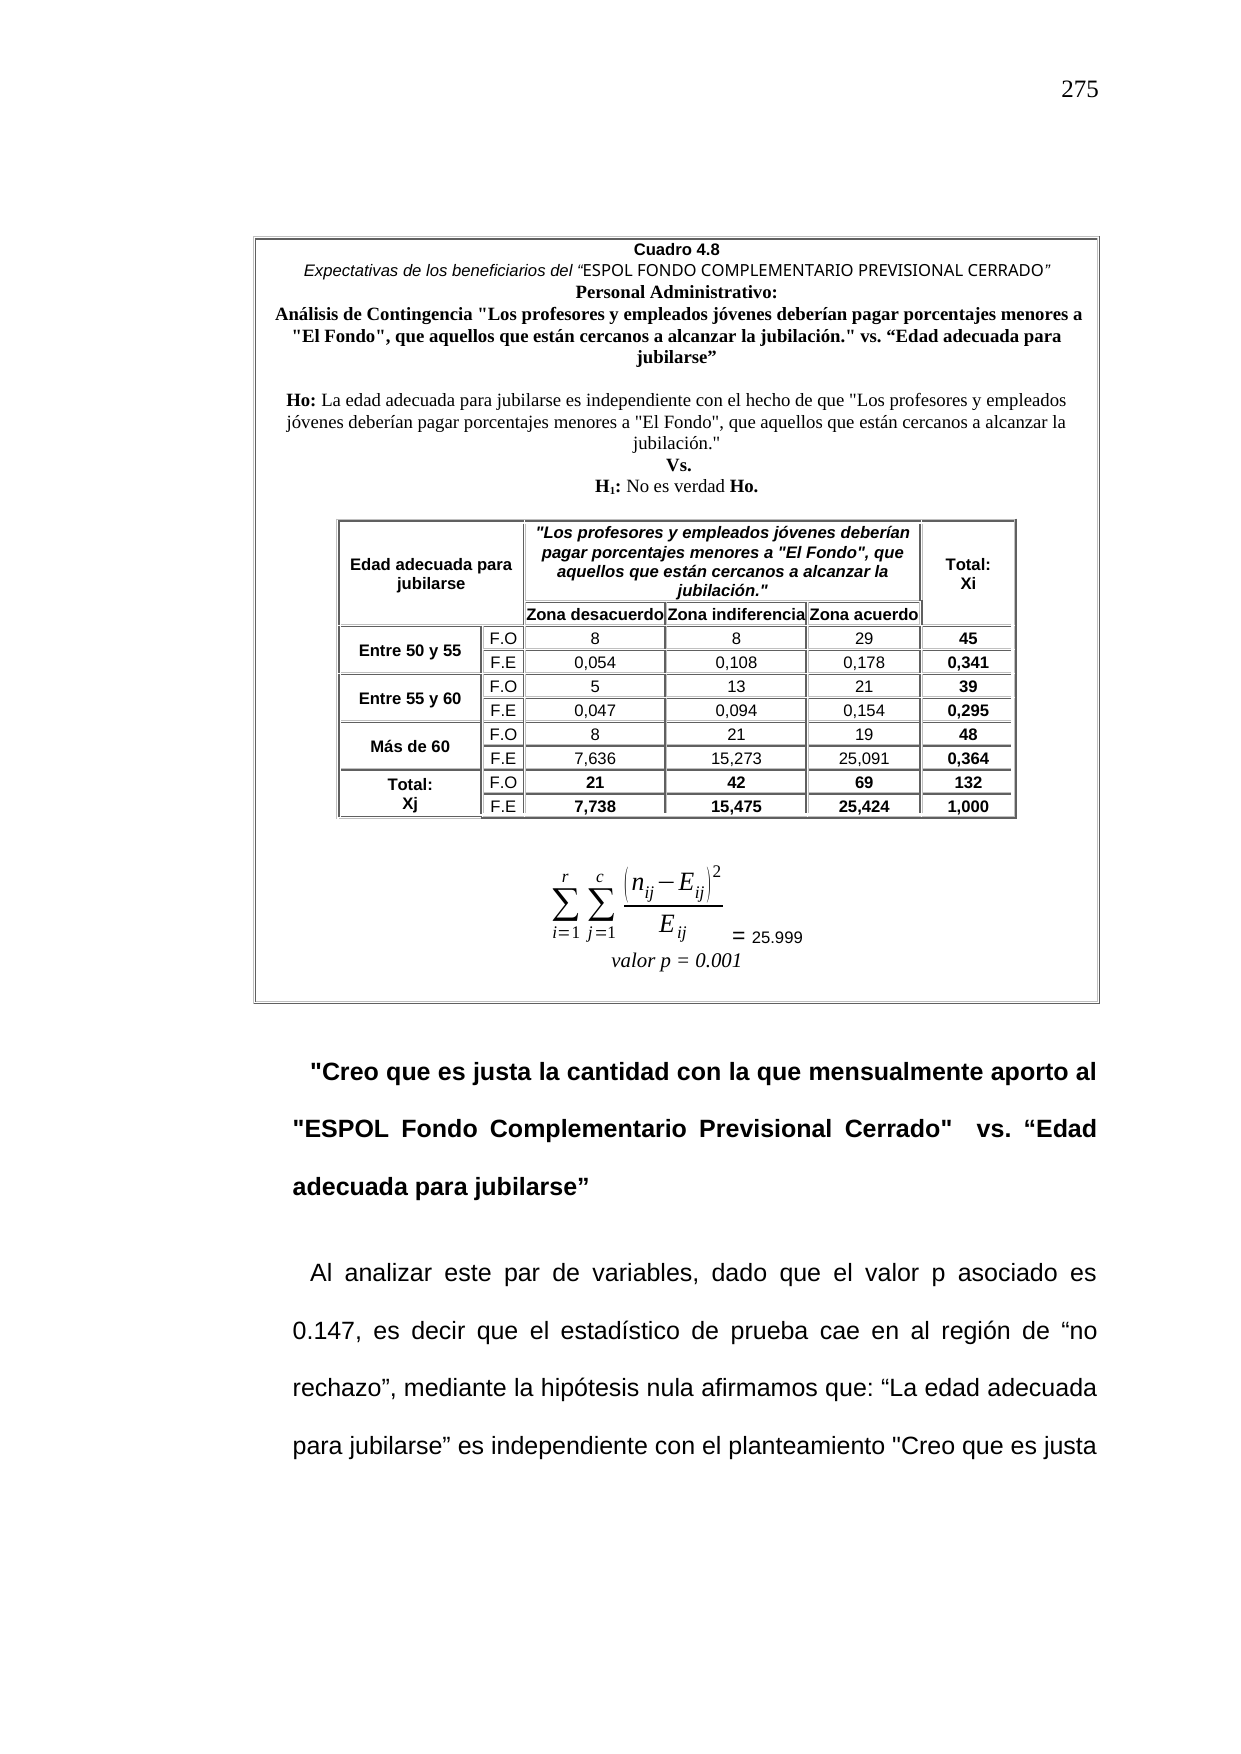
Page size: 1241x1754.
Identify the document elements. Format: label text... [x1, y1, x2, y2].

text "Creo que es justa la cantidad con la que mensualmente aporto al "ESPOL Fondo Complementario Previsional Cerrado" vs. “Edad adecuada para jubilarse” [292, 1057, 1098, 1201]
table_header Cuadro 4.8 Expectativas de los beneficiarios del “ESPOL FONDO COMPLEMENTARIO PREVISIONAL CERRADO” Personal Administrativo: Análisis de Contingencia "Los profesores y empleados jóvenes deberían pagar porcentajes menores a "El Fondo", que aquellos que están cercanos a alcanzar la jubilación." vs. “Edad adecuada para jubilarse” Ho: La edad adecuada para jubilarse es independiente con el hecho de que "Los profesores y empleados jóvenes deberían pagar porcentajes menores a "El Fondo", que aquellos que están cercanos a alcanzar la jubilación." Vs. H1: No es verdad Ho. = 25.999 valor p = 0.001 [256, 240, 1097, 1001]
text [292, 1258, 1098, 1459]
